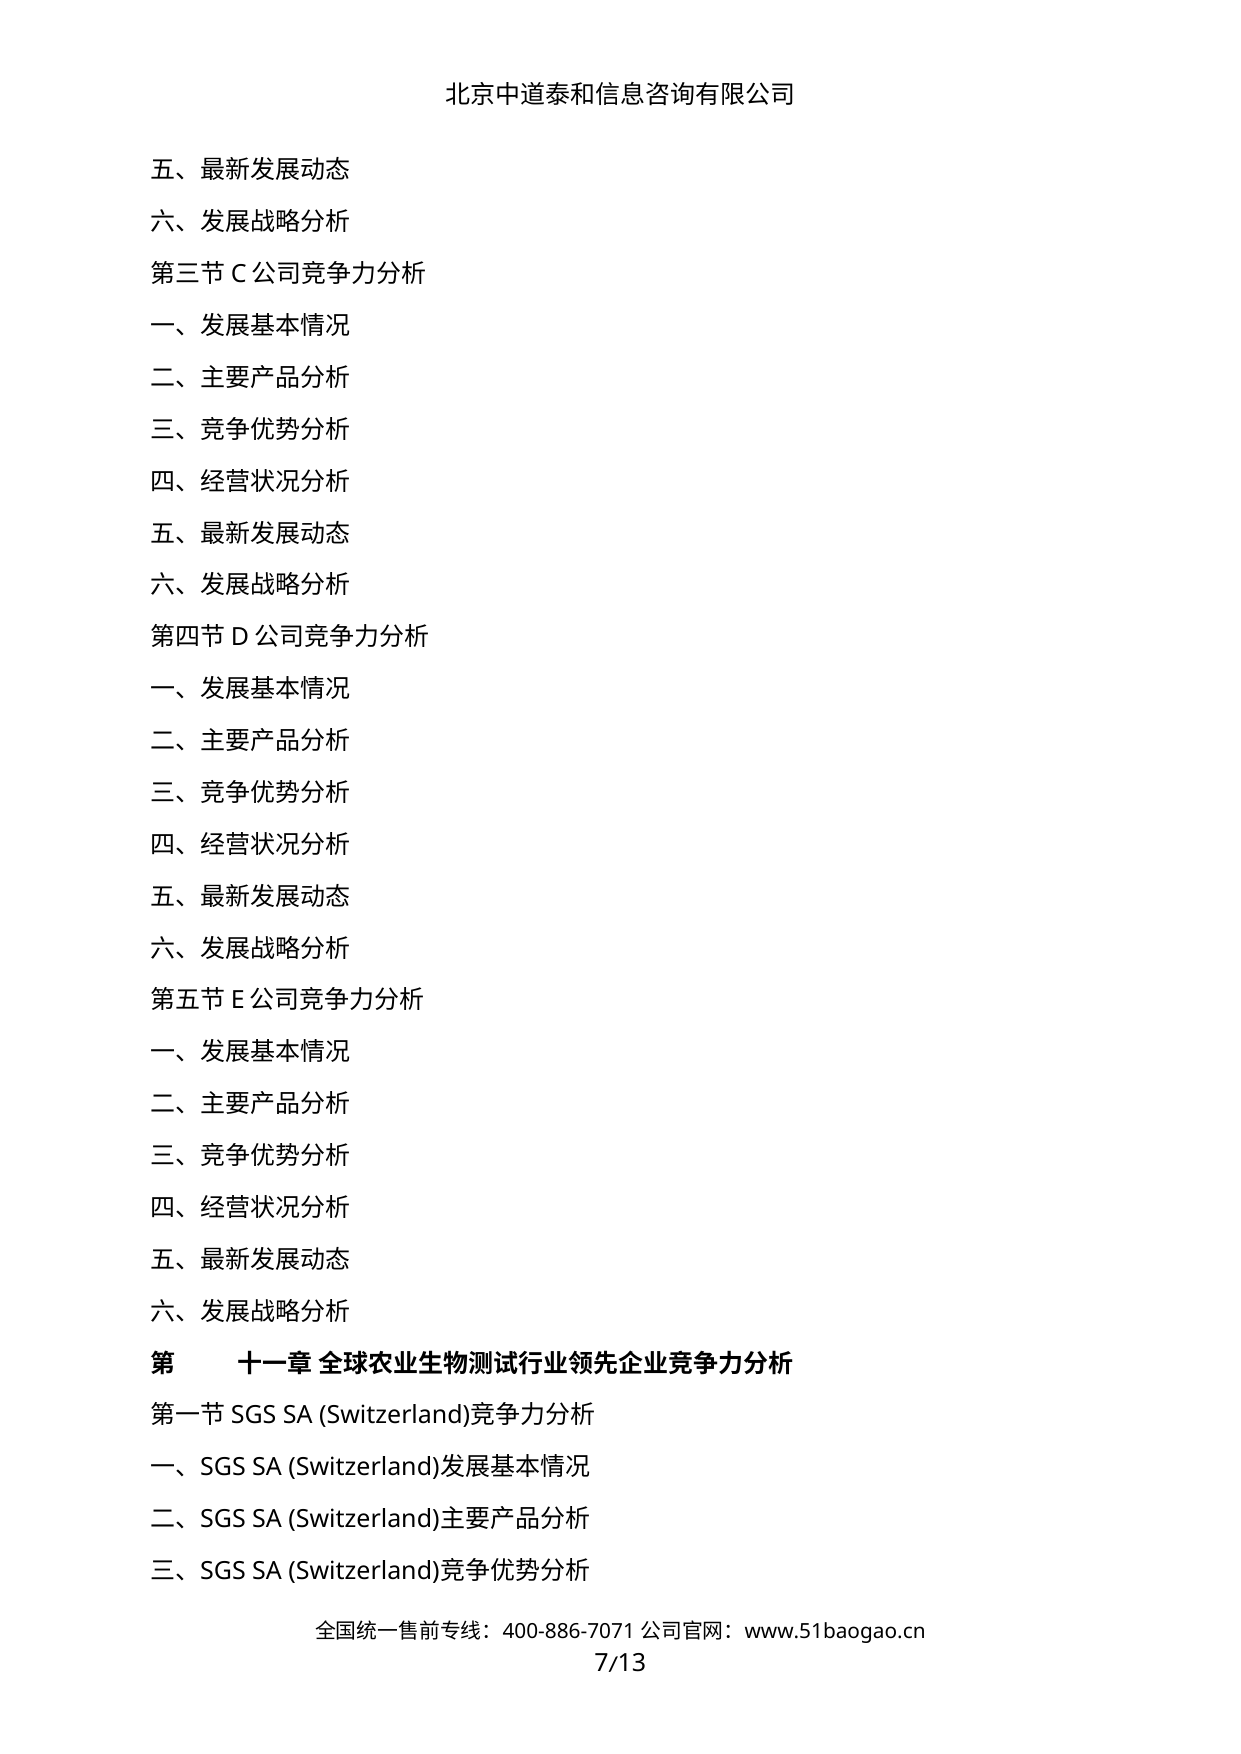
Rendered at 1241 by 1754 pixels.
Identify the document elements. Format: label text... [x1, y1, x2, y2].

text 四、经营状况分析 [150, 1187, 1090, 1224]
text 四、经营状况分析 [150, 824, 1090, 861]
text 二、主要产品分析 [150, 357, 1090, 394]
text 第 十一章 全球农业生物测试行业领先企业竞争力分析 [150, 1343, 1090, 1379]
text 三、竞争优势分析 [150, 1136, 1090, 1172]
text 第四节 D公司竞争力分析 [150, 617, 1090, 653]
text 第五节 E公司竞争力分析 [150, 980, 1090, 1016]
text 第一节 SGS SA (Switzerland)竞争力分析 [150, 1395, 1090, 1431]
text 一、SGS SA (Switzerland)发展基本情况 [150, 1447, 1090, 1483]
text 一、发展基本情况 [150, 669, 1090, 705]
text 四、经营状况分析 [150, 461, 1090, 497]
text 三、竞争优势分析 [150, 409, 1090, 446]
text 五、最新发展动态 [150, 513, 1090, 549]
text 一、发展基本情况 [150, 1032, 1090, 1068]
text 一、发展基本情况 [150, 306, 1090, 342]
text 五、最新发展动态 [150, 876, 1090, 912]
text 六、发展战略分析 [150, 565, 1090, 601]
text 二、主要产品分析 [150, 1084, 1090, 1120]
text 二、主要产品分析 [150, 721, 1090, 757]
text 第三节 C公司竞争力分析 [150, 254, 1090, 290]
text 二、SGS SA (Switzerland)主要产品分析 [150, 1499, 1090, 1535]
text 五、最新发展动态 [150, 150, 1090, 186]
text 五、最新发展动态 [150, 1239, 1090, 1276]
text 三、SGS SA (Switzerland)竞争优势分析 [150, 1551, 1090, 1587]
text 三、竞争优势分析 [150, 772, 1090, 809]
text 六、发展战略分析 [150, 202, 1090, 238]
text 六、发展战略分析 [150, 928, 1090, 964]
text 六、发展战略分析 [150, 1291, 1090, 1327]
